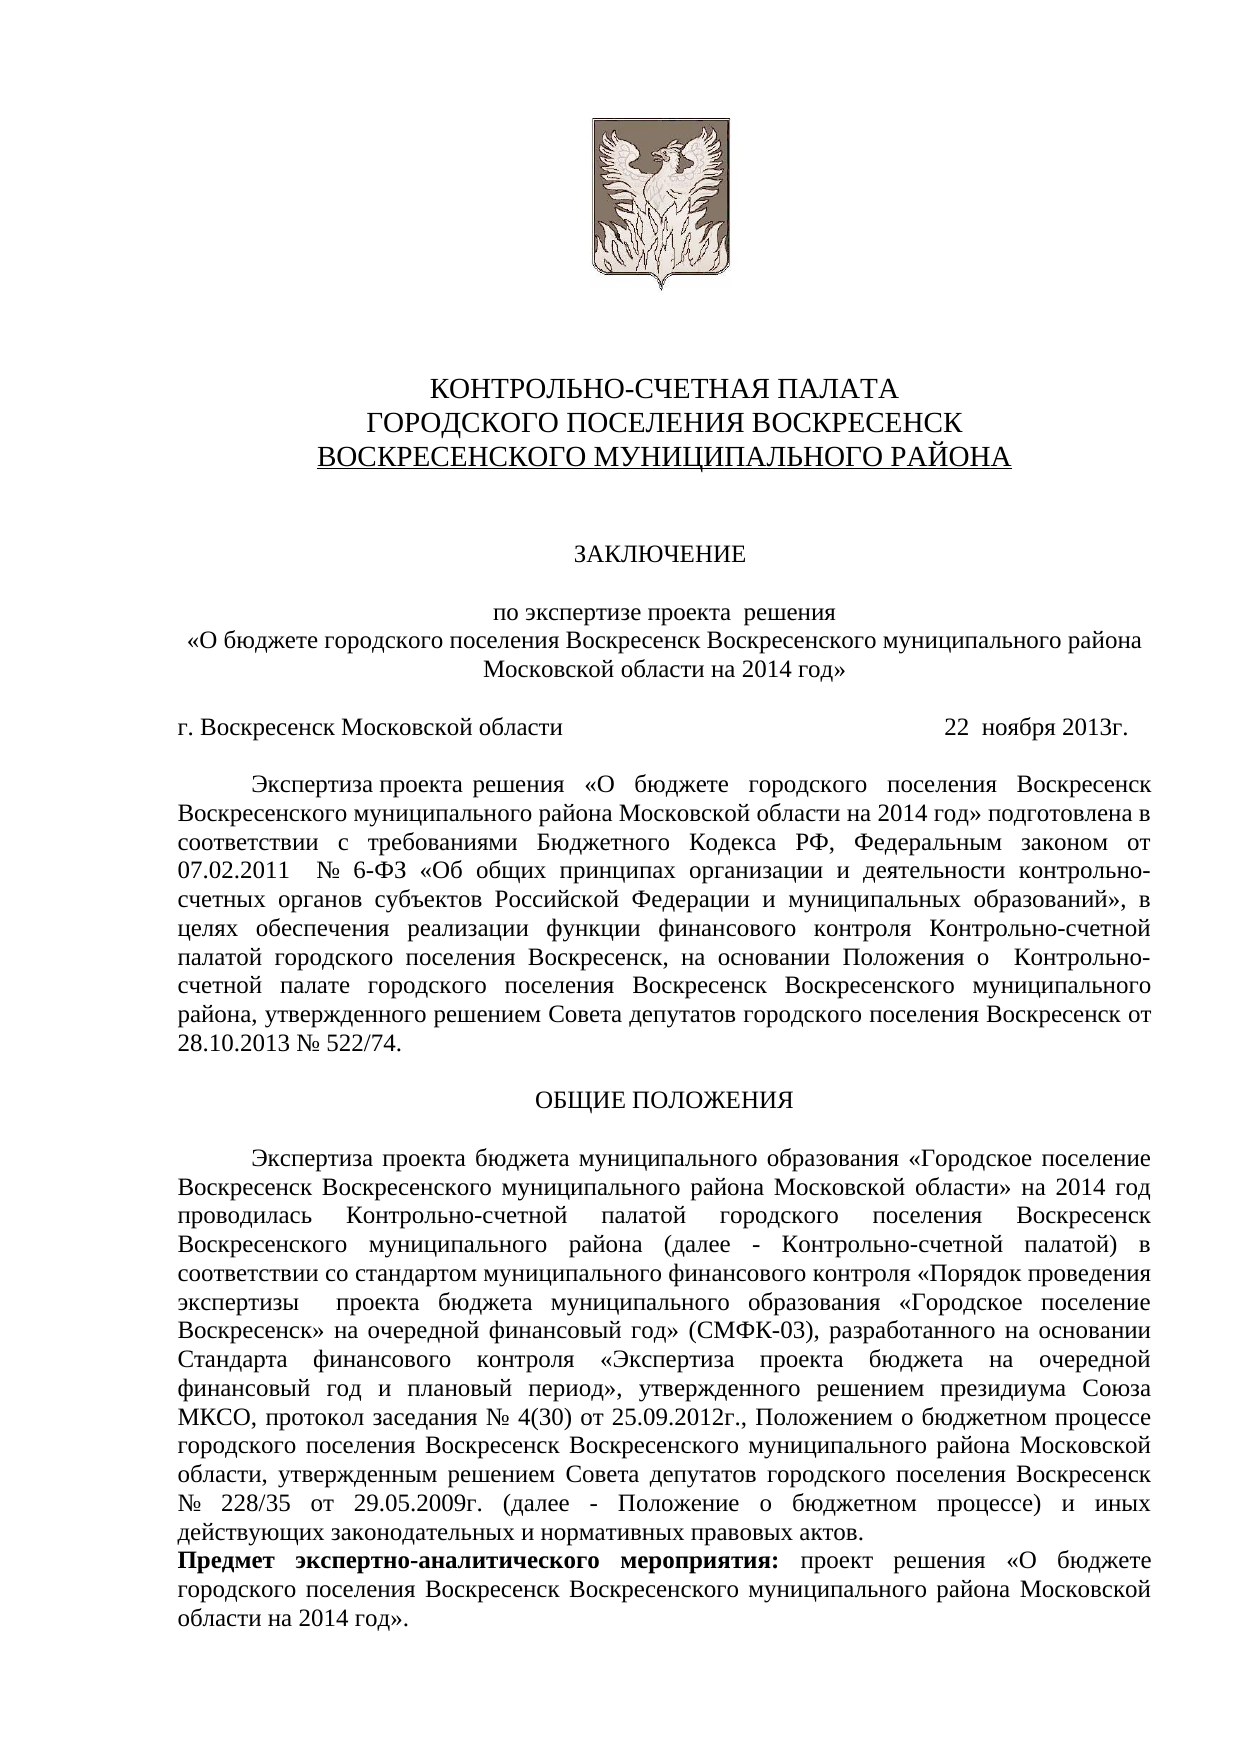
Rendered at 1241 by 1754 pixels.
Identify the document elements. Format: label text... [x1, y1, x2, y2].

text Предмет экспертно-аналитического мероприятия: проект решения «О бюджете городского поселения Воскресенск Воскресенского муниципального района Московской области на 2014 год». [177, 1546, 1152, 1632]
text ВОСКРЕСЕНСКОГО МУНИЦИПАЛЬНОГО РАЙОНА [177, 439, 1152, 472]
text по экспертизе проекта решения [177, 597, 1152, 626]
text Экспертиза проекта бюджета муниципального образования «Городское поселение Воскресенск Воскресенского муниципального района Московской области» на 2014 год проводилась Контрольно-счетной палатой городского поселения Воскресенск Воскресенского муниципального района (далее - Контрольно-счетной палатой) в соответствии со стандартом муниципального финансового контроля «Порядок проведения экспертизы проекта бюджета муниципального образования «Городское поселение Воскресенск» на очередной финансовый год» (СМФК-03), разработанного на основании Стандарта финансового контроля «Экспертиза проекта бюджета на очередной финансовый год и плановый период», утвержденного решением президиума Союза МКСО, протокол заседания № 4(30) от 25.09.2012г., Положением о бюджетном процессе городского поселения Воскресенск Воскресенского муниципального района Московской области, утвержденным решением Совета депутатов городского поселения Воскресенск № 228/35 от 29.05.2009г. (далее - Положение о бюджетном процессе) и иных действующих законодательных и нормативных правовых актов. [177, 1143, 1152, 1546]
text ОБЩИЕ ПОЛОЖЕНИЯ [177, 1086, 1152, 1114]
text ГОРОДСКОГО ПОСЕЛЕНИЯ ВОСКРЕСЕНСК [177, 405, 1152, 439]
picture [590, 118, 739, 300]
text «О бюджете городского поселения Воскресенск Воскресенского муниципального района Московской области на 2014 год» [177, 626, 1152, 683]
text КОНТРОЛЬНО-СЧЕТНАЯ ПАЛАТА [177, 372, 1152, 405]
text Экспертиза проекта решения «О бюджете городского поселения Воскресенск Воскресенского муниципального района Московской области на 2014 год» подготовлена в соответствии с требованиями Бюджетного Кодекса РФ, Федеральным законом от 07.02.2011 № 6-ФЗ «Об общих принципах организации и деятельности контрольно-счетных органов субъектов Российской Федерации и муниципальных образований», в целях обеспечения реализации функции финансового контроля Контрольно-счетной палатой городского поселения Воскресенск, на основании Положения о Контрольно-счетной палате городского поселения Воскресенск Воскресенского муниципального района, утвержденного решением Совета депутатов городского поселения Воскресенск от 28.10.2013 № 522/74. [177, 769, 1152, 1057]
text ЗАКЛЮЧЕНИЕ [177, 539, 1142, 568]
text г. Воскресенск Московской области 22 ноября 2013г. [177, 712, 1152, 741]
